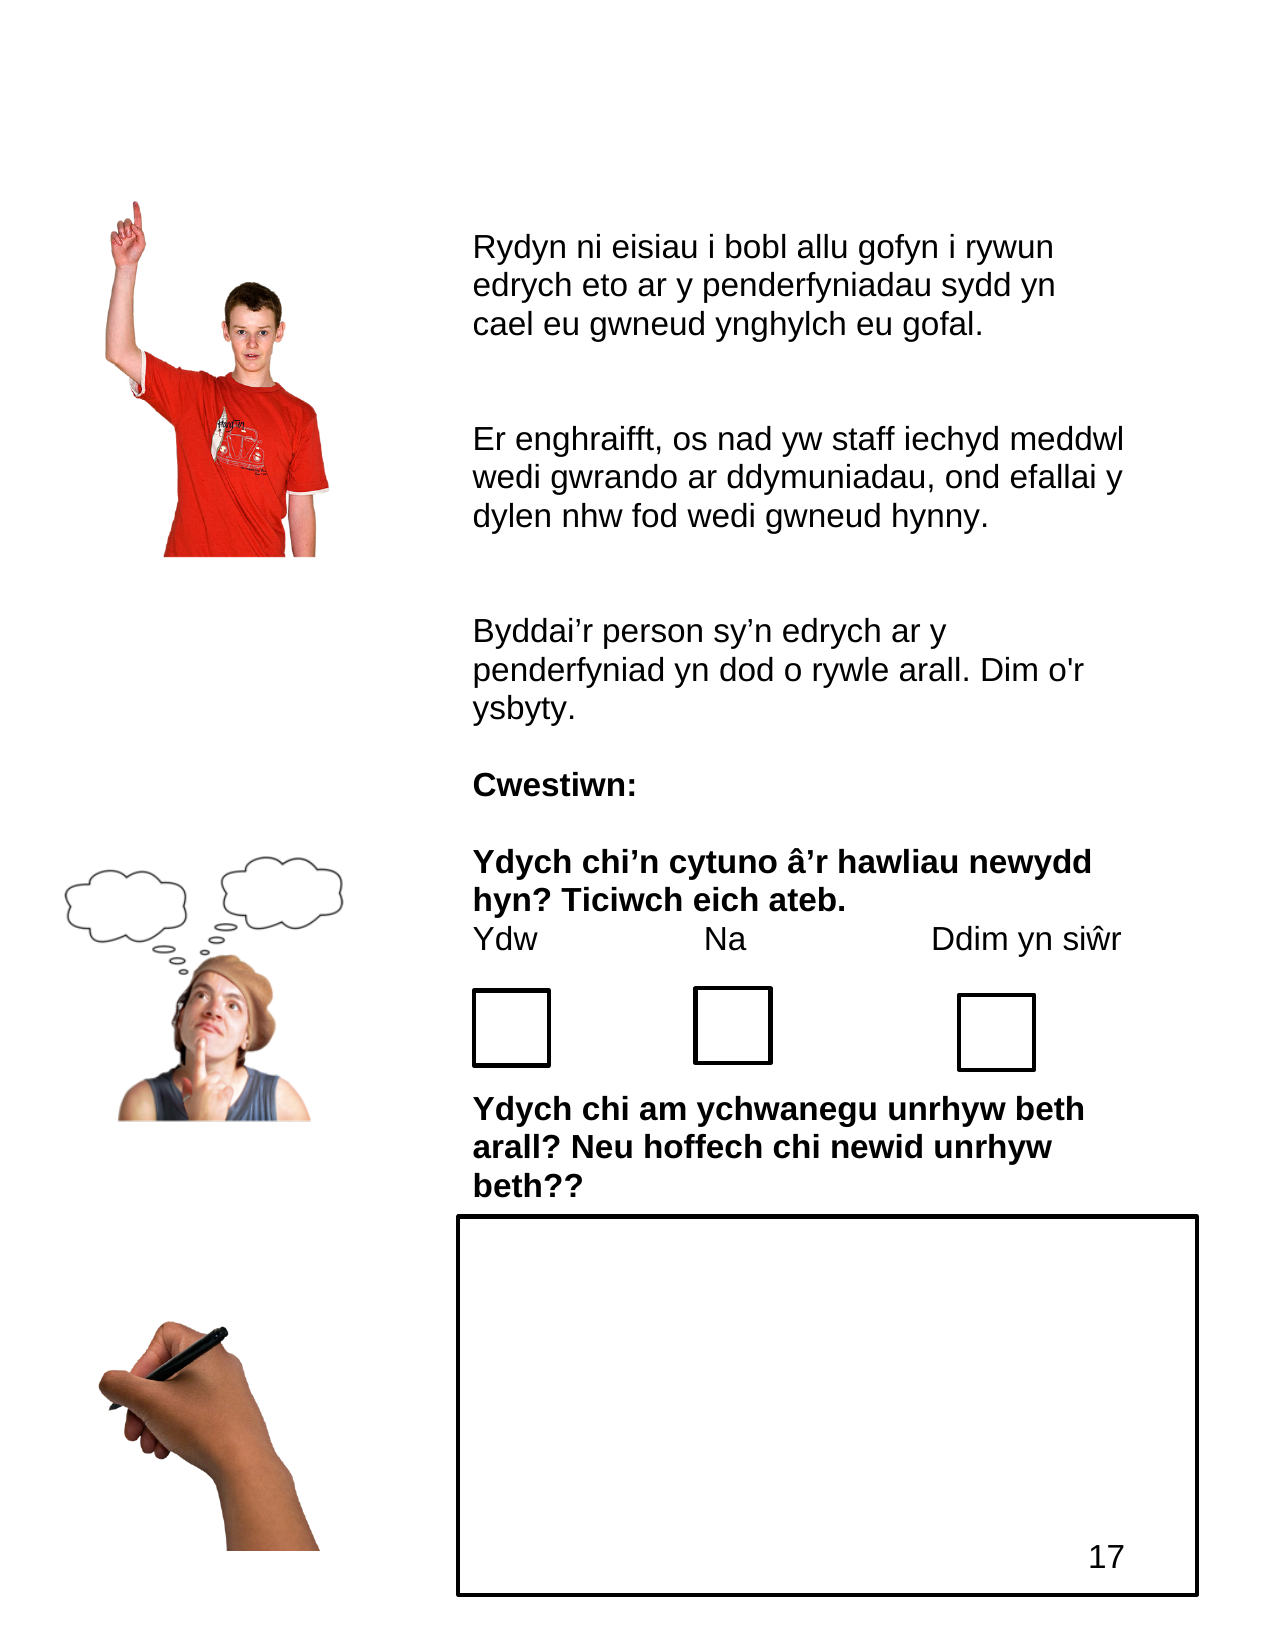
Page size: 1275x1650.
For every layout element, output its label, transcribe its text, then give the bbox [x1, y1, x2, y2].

picture [37, 199, 397, 559]
text Byddai’r person sy’n edrych ar y penderfyniad yn dod o rywle arall. Dim o'r ysbyty. [472, 611, 1125, 727]
text Ydw Na Ddim yn siŵr [472, 919, 1125, 957]
text Rydyn ni eisiau i bobl allu gofyn i rywun edrych eto ar y penderfyniadau sydd yn cael eu gwneud ynghylch eu gofal. [472, 227, 1125, 342]
text Cwestiwn: [472, 765, 1125, 803]
text Er enghraifft, os nad yw staff iechyd meddwl wedi gwrando ar ddymuniadau, ond efallai y dylen nhw fod wedi gwneud hynny. [472, 419, 1125, 534]
text Ydych chi am ychwanegu unrhyw beth arall? Neu hoffech chi newid unrhyw beth?? [472, 1089, 1125, 1204]
text Ydych chi’n cytuno â’r hawliau newydd hyn? Ticiwch eich ateb. [472, 842, 1125, 919]
picture [88, 1310, 329, 1551]
picture [63, 848, 345, 1130]
